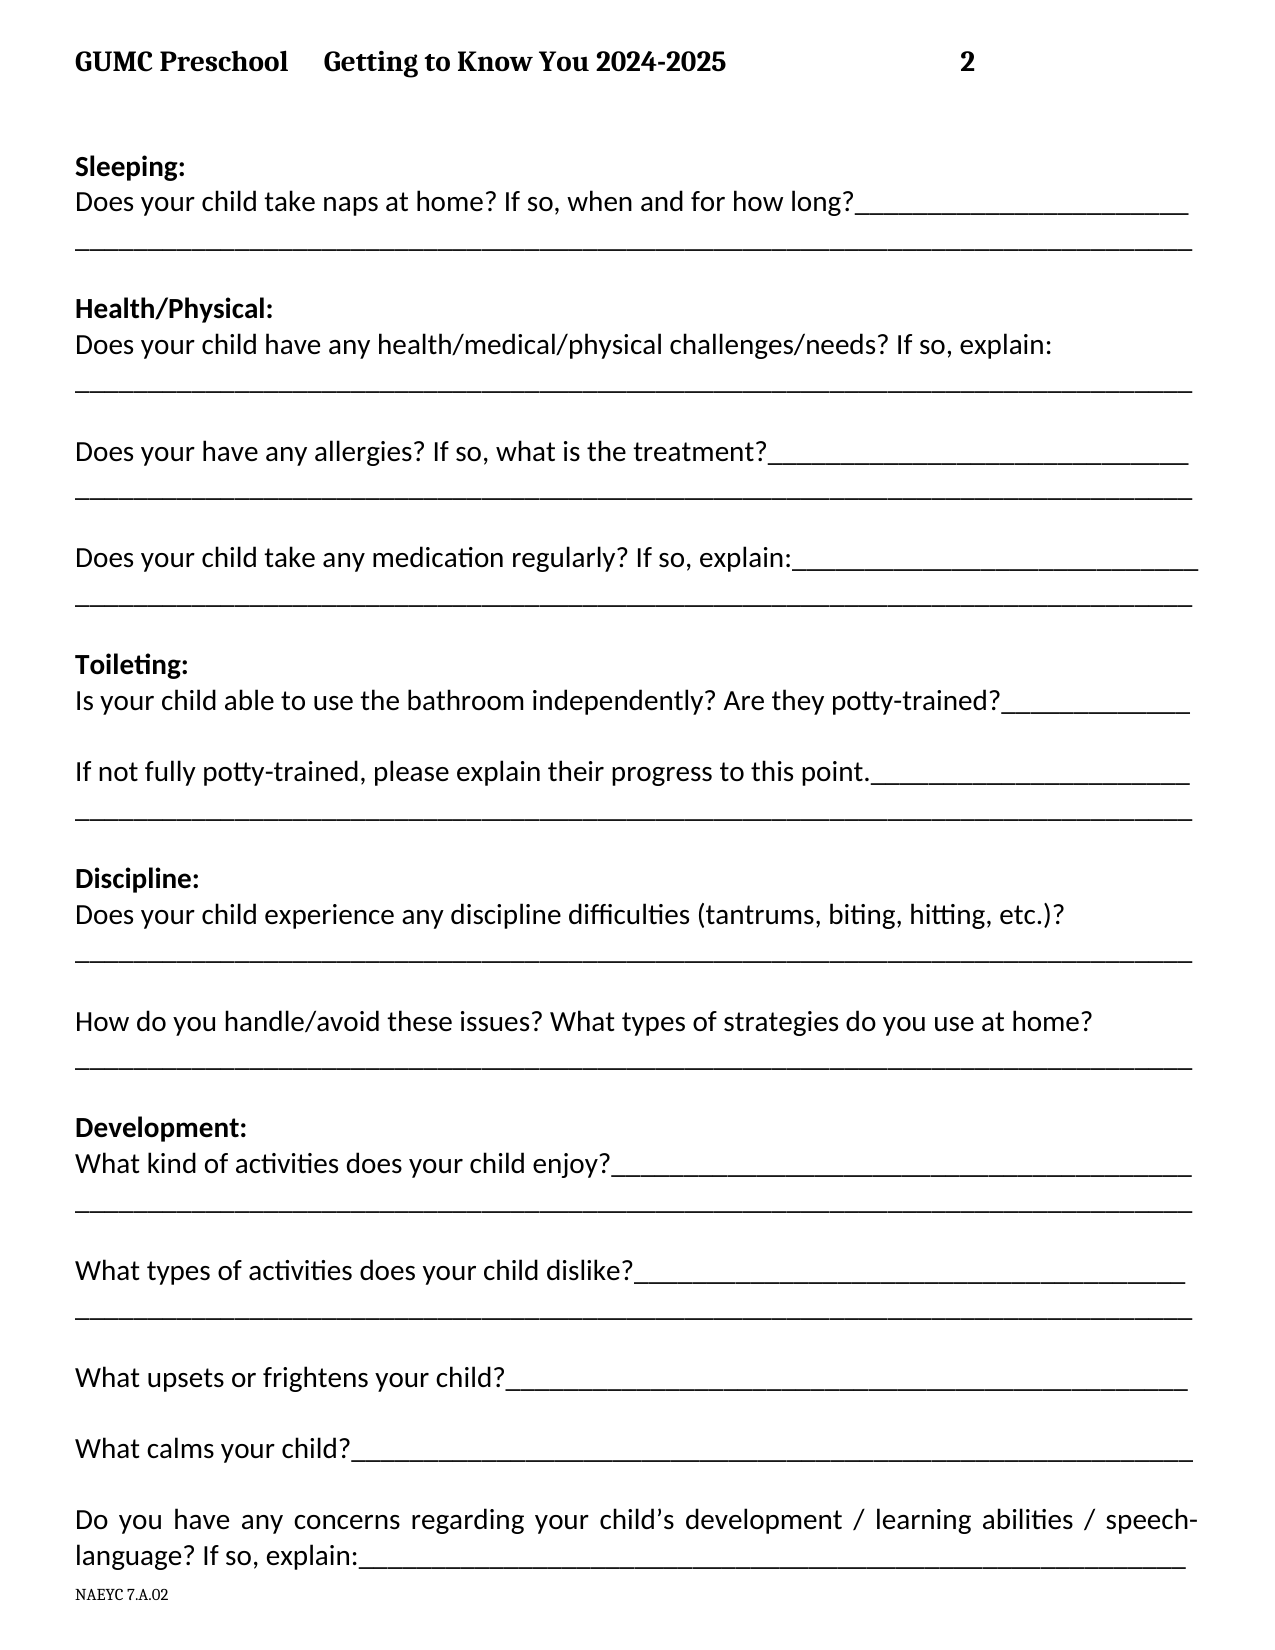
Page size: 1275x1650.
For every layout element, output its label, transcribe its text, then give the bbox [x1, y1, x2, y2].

text What upsets or frightens your child?_______________________________________________ [75, 1359, 1200, 1394]
text Does your child experience any discipline difficulties (tantrums, biting, hitting, etc.)? [75, 896, 1200, 931]
text Toileting: [75, 646, 1200, 682]
text Is your child able to use the bathroom independently? Are they potty-trained?_____________ [75, 682, 1200, 718]
text Discipline: [75, 860, 1200, 896]
text If not fully potty-trained, please explain their progress to this point.______________________ [75, 753, 1200, 789]
text Sleeping: [75, 148, 1200, 183]
text _____________________________________________________________________________ [75, 789, 1200, 824]
text _____________________________________________________________________________ [75, 575, 1200, 611]
text _____________________________________________________________________________ [75, 1038, 1200, 1074]
text What types of activities does your child dislike?______________________________________ [75, 1252, 1200, 1288]
text _____________________________________________________________________________ [75, 1288, 1200, 1323]
text Health/Physical: [75, 290, 1200, 326]
text How do you handle/avoid these issues? What types of strategies do you use at home? [75, 1003, 1200, 1038]
text Do you have any concerns regarding your child’s development / learning abilities / speech-language? If so, explain:_________________________________________________________ [75, 1501, 1200, 1573]
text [75, 219, 1200, 254]
text What calms your child?__________________________________________________________ [75, 1430, 1200, 1466]
text _____________________________________________________________________________ [75, 468, 1200, 504]
text _____________________________________________________________________________ [75, 361, 1200, 397]
text Does your have any allergies? If so, what is the treatment?_____________________________ [75, 433, 1200, 468]
text Development: [75, 1109, 1200, 1145]
text Does your child have any health/medical/physical challenges/needs? If so, explain: [75, 326, 1200, 361]
text What kind of activities does your child enjoy?________________________________________ [75, 1145, 1200, 1181]
text Does your child take any medication regularly? If so, explain:____________________________ [75, 539, 1200, 575]
text Does your child take naps at home? If so, when and for how long?_______________________ [75, 183, 1200, 219]
text _____________________________________________________________________________ [75, 1181, 1200, 1216]
text _____________________________________________________________________________ [75, 931, 1200, 967]
